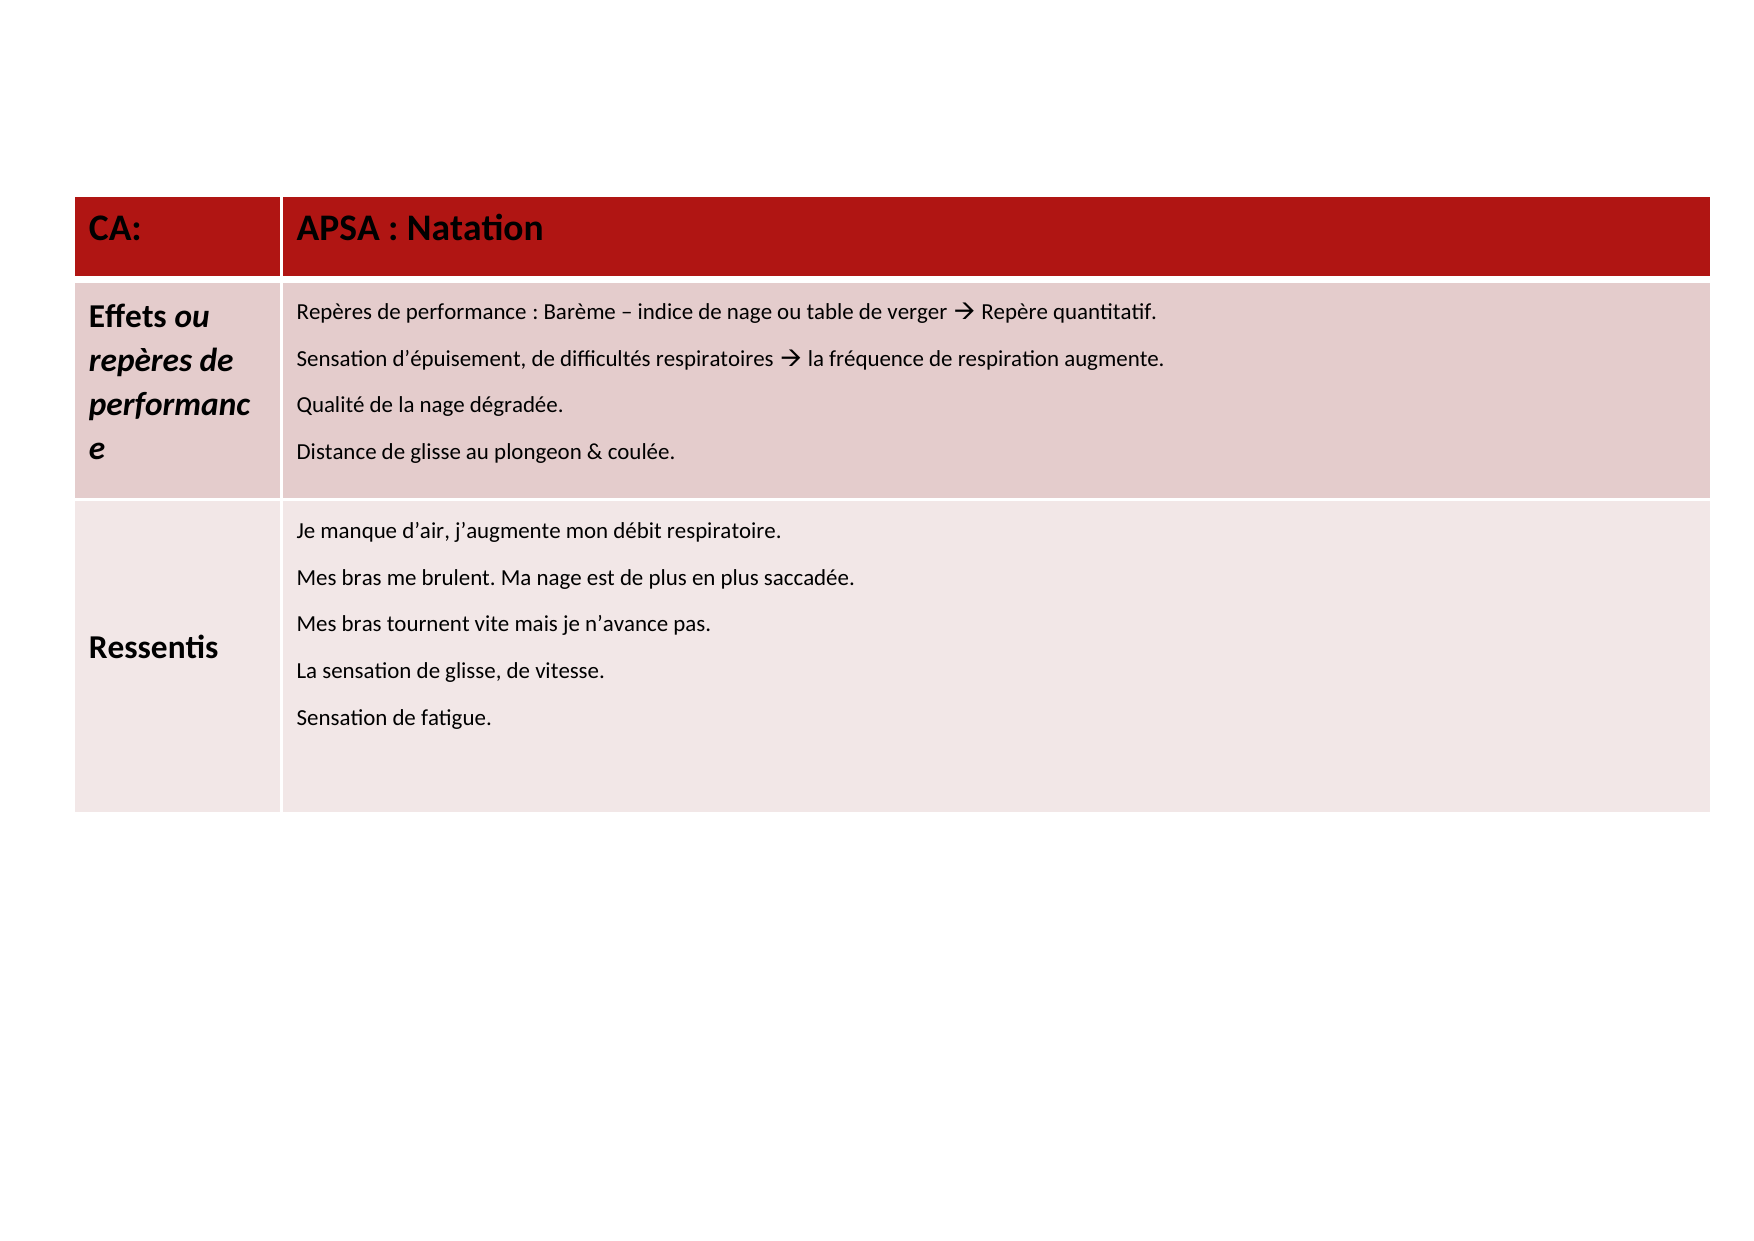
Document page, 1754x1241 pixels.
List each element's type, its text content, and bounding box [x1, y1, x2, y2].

table_cell Je manque d’air, j’augmente mon débit respiratoire. Mes bras me brulent. Ma nage est de plus en plus saccadée. Mes bras tournent vite mais je n’avance pas. La sensation de glisse, de vitesse. Sensation de fatigue. [283, 501, 1710, 812]
table_cell Repères de performance : Barème – indice de nage ou table de verger Repère quantitatif. Sensation d’épuisement, de difficultés respiratoires la fréquence de respiration augmente. Qualité de la nage dégradée. Distance de glisse au plongeon & coulée. [283, 283, 1710, 498]
table_cell Effets ou repères de performance [75, 283, 280, 498]
table_header CA: [75, 197, 280, 276]
table_header APSA : Natation [283, 197, 1710, 276]
table_cell Ressentis [75, 501, 280, 812]
